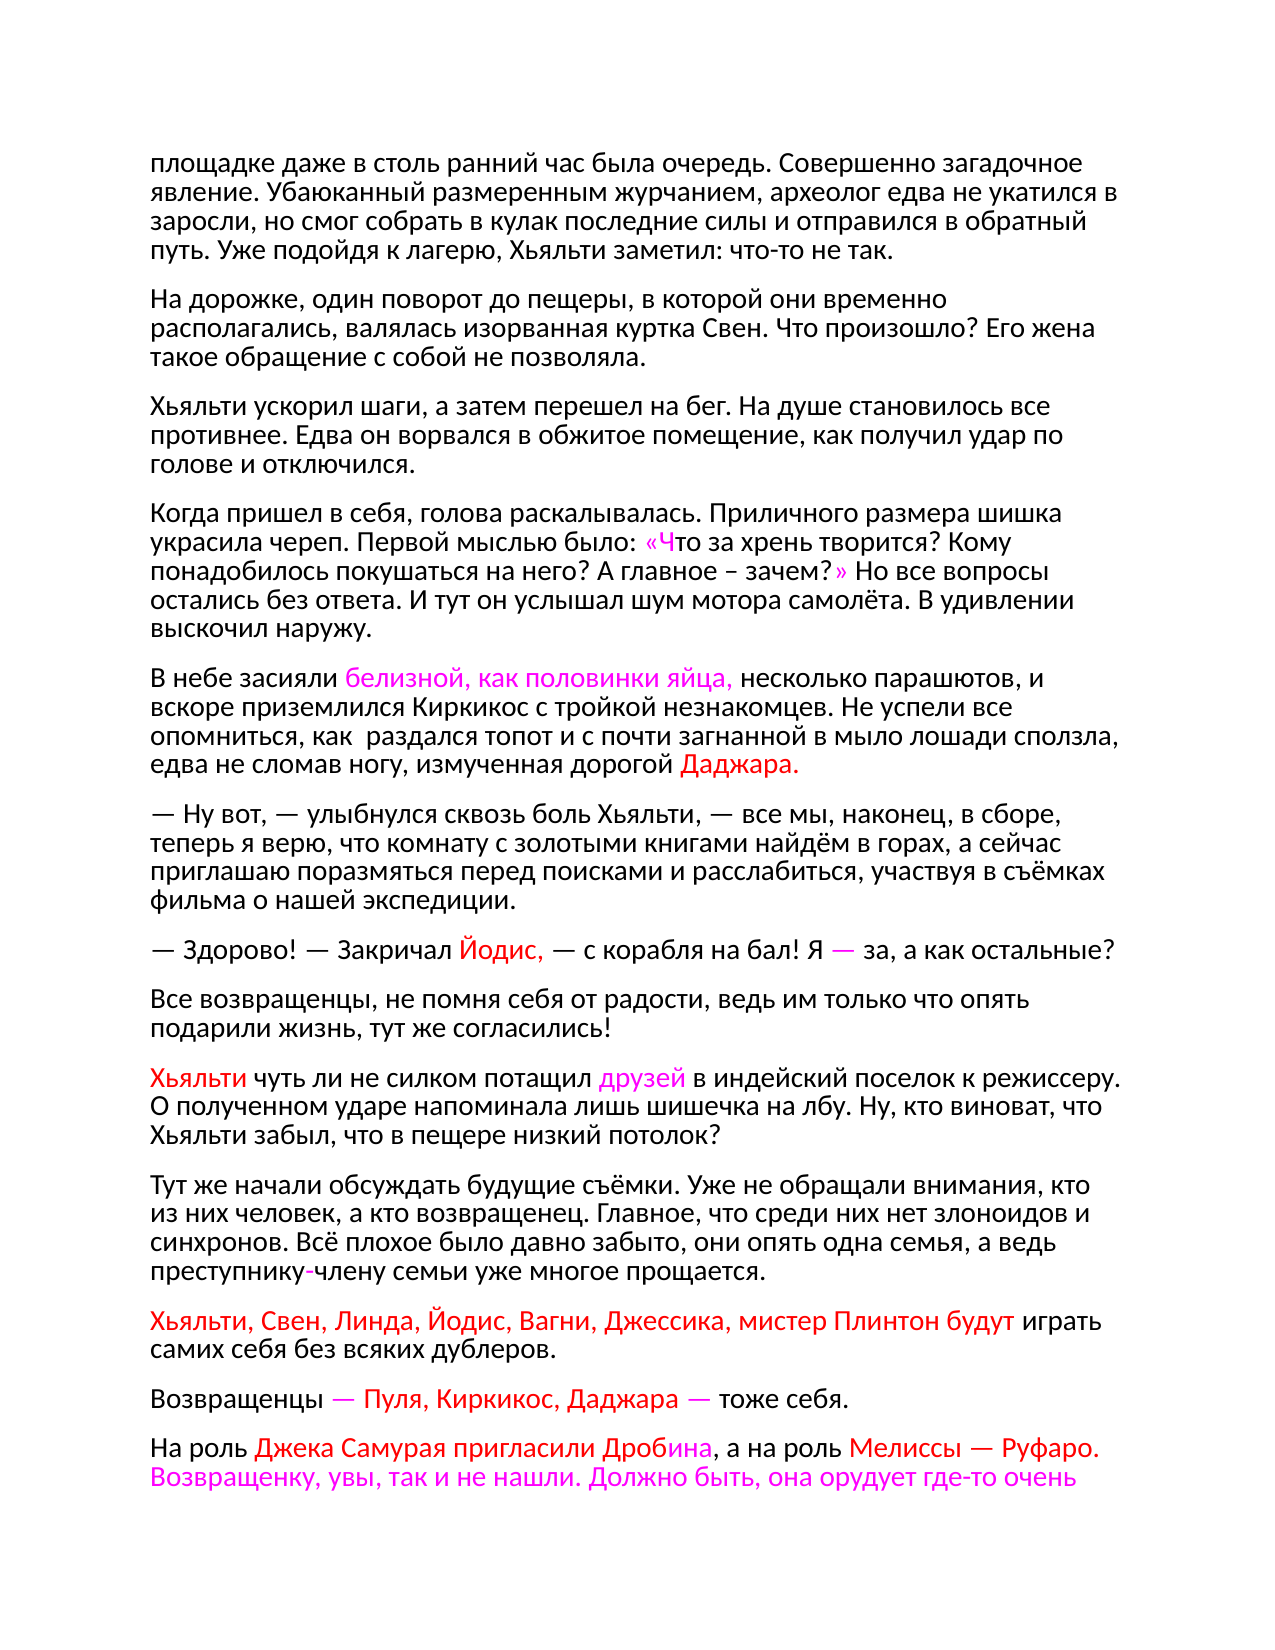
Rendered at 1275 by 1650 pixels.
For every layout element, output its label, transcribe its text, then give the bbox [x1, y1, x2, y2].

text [150, 150, 1125, 265]
text Возвращенцы — Пуля, Киркикос, Даджара — тоже себя. [150, 1385, 1125, 1414]
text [150, 1435, 1125, 1492]
text — Здорово! — Закричал Йодис, — с корабля на бал! Я — за, а как остальные? [150, 936, 1125, 965]
text Тут же начали обсуждать будущие съёмки. Уже не обращали внимания, кто из них человек, а кто возвращенец. Главное, что среди них нет злоноидов и синхронов. Всё плохое было давно забыто, они опять одна семья, а ведь преступнику-члену семьи уже многое прощается. [150, 1171, 1125, 1286]
text Когда пришел в себя, голова раскалывалась. Приличного размера шишка украсила череп. Первой мыслью было: «Что за хрень творится? Кому понадобилось покушаться на него? А главное – зачем?» Но все вопросы остались без ответа. И тут он услышал шум мотора самолёта. В удивлении выскочил наружу. [150, 500, 1125, 644]
text На дорожке, один поворот до пещеры, в которой они временно располагались, валялась изорванная куртка Свен. Что произошло? Его жена такое обращение с собой не позволяла. [150, 286, 1125, 372]
text В небе засияли белизной, как половинки яйца, несколько парашютов, и вскоре приземлился Киркикос с тройкой незнакомцев. Не успели все опомниться, как раздался топот и с почти загнанной в мыло лошади сползла, едва не сломав ногу, измученная дорогой Даджара. [150, 664, 1125, 779]
text Хьяльти чуть ли не силком потащил друзей в индейский поселок к режиссеру. О полученном ударе напоминала лишь шишечка на лбу. Ну, кто виноват, что Хьяльти забыл, что в пещере низкий потолок? [150, 1064, 1125, 1150]
text Хьяльти, Свен, Линда, Йодис, Вагни, Джессика, мистер Плинтон будут играть самих себя без всяких дублеров. [150, 1307, 1125, 1364]
text — Ну вот, — улыбнулся сквозь боль Хьяльти, — все мы, наконец, в сборе, теперь я верю, что комнату с золотыми книгами найдём в горах, а сейчас приглашаю поразмяться перед поисками и расслабиться, участвуя в съёмках фильма о нашей экспедиции. [150, 800, 1125, 915]
text Хьяльти ускорил шаги, а затем перешел на бег. На душе становилось все противнее. Едва он ворвался в обжитое помещение, как получил удар по голове и отключился. [150, 393, 1125, 479]
text Все возвращенцы, не помня себя от радости, ведь им только что опять подарили жизнь, тут же согласились! [150, 986, 1125, 1043]
